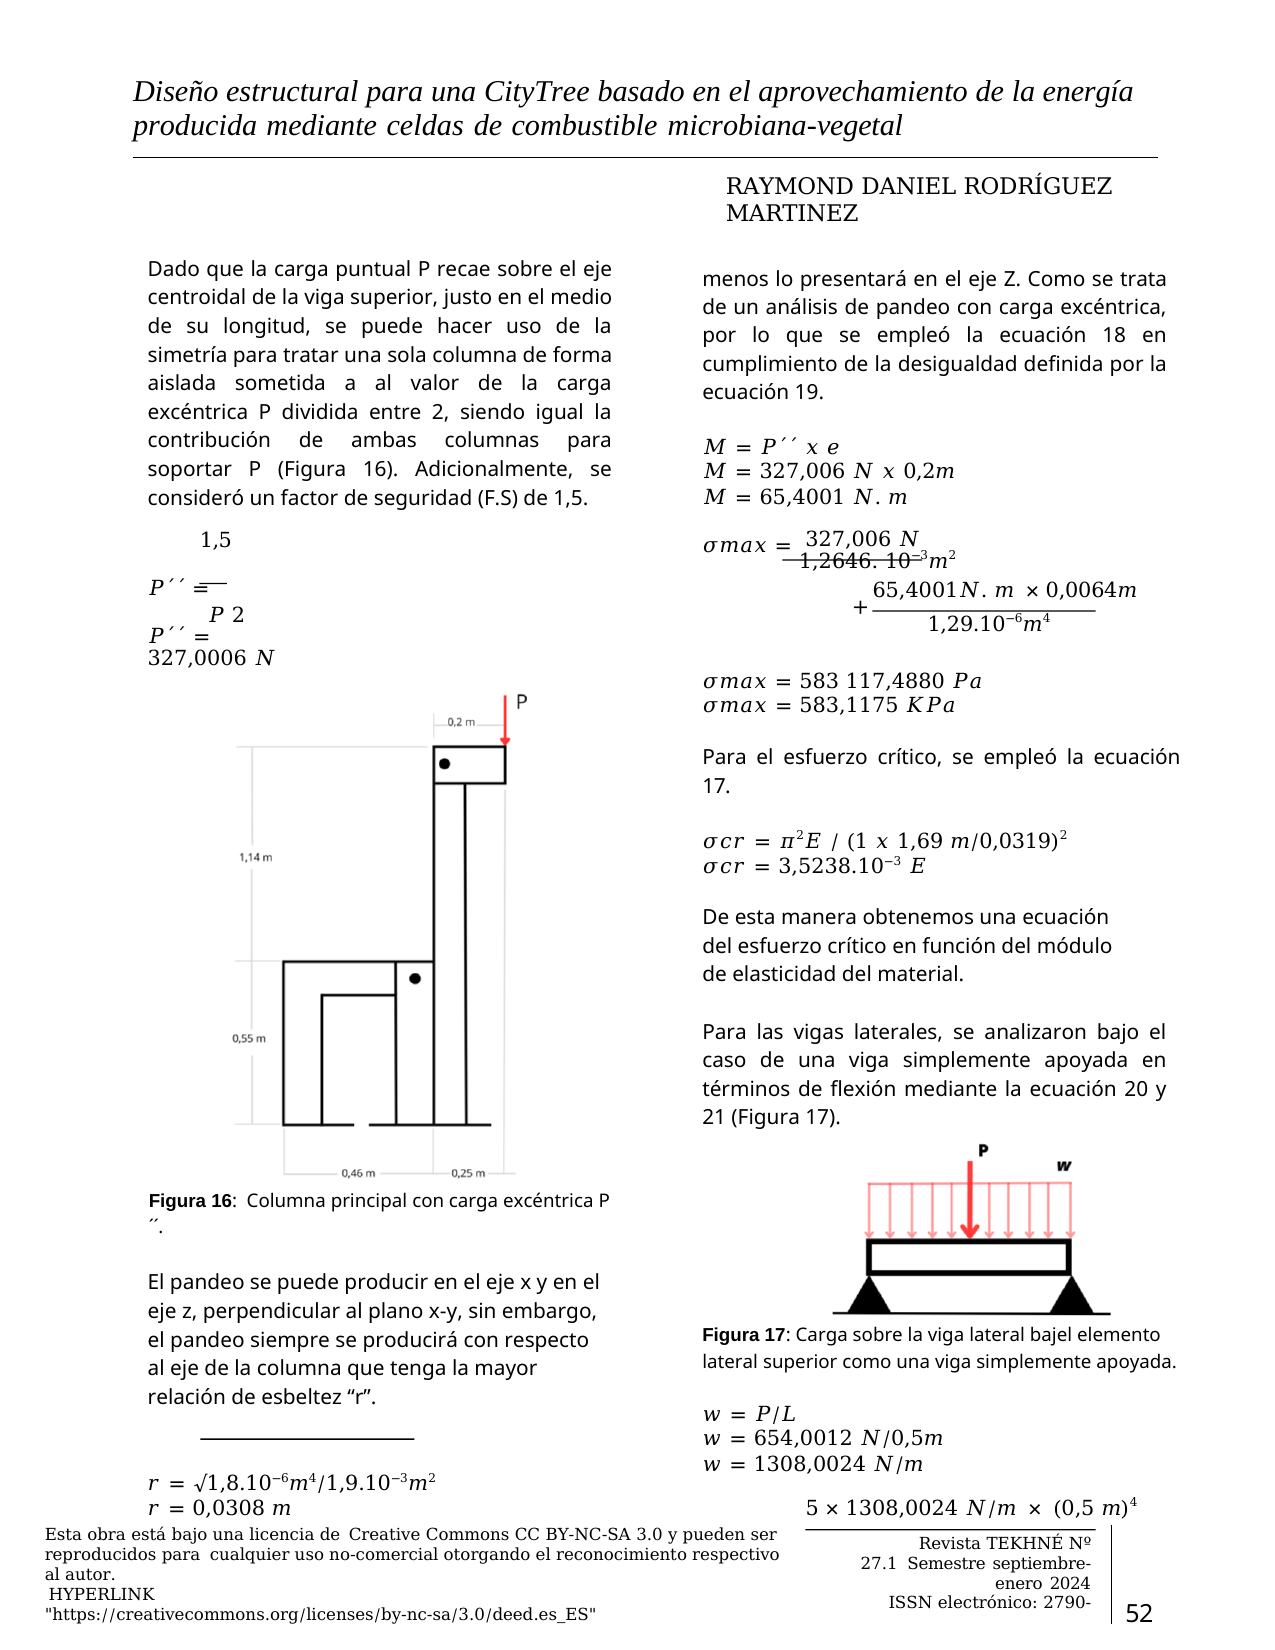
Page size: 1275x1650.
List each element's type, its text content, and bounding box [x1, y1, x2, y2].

text 𝑤 = 654,0012 𝑁/0,5𝑚 [702, 1426, 1233, 1451]
text 𝑤 = 𝑃/𝐿 [702, 1402, 1233, 1426]
text 𝑀 = 65,4001 𝑁. 𝑚 [702, 484, 1233, 509]
text + [852, 601, 1233, 616]
text 1,29.10−6𝑚4 [927, 616, 1233, 635]
text Dado que la carga puntual P recae sobre el eje centroidal de la viga superior, justo en el medio de su longitud, se puede hacer uso de la simetría para tratar una sola columna de forma aislada sometida a al valor de la carga excéntrica P dividida entre 2, siendo igual la contribución de ambas columnas para soportar P (Figura 16). Adicionalmente, se consideró un factor de seguridad (F.S) de 1,5. [147, 254, 612, 511]
text El pandeo se puede producir en el eje x y en el eje z, perpendicular al plano x-y, sin embargo, el pandeo siempre se producirá con respecto al eje de la columna que tenga la mayor relación de esbeltez “r”. [147, 1267, 605, 1410]
text 𝜎𝑐𝑟 = 𝜋2𝐸 / (1 𝑥 1,69 𝑚/0,0319)2 [702, 828, 1233, 853]
text 65,4001𝑁. 𝑚 × 0,0064𝑚 [872, 581, 1233, 601]
picture [832, 1143, 1111, 1147]
text Para el esfuerzo crítico, se empleó la ecuación 17. [702, 742, 1187, 799]
text 𝑤 = 1308,0024 𝑁/𝑚 [702, 1451, 1233, 1476]
text 1,5 [199, 532, 616, 552]
text Para las vigas laterales, se analizaron bajo el caso de una viga simplemente apoyada en términos de flexión mediante la ecuación 20 y 21 (Figura 17). [702, 1017, 1167, 1131]
text 𝑃´´ = 327,0006 𝑁 [147, 627, 308, 670]
picture [232, 693, 528, 1179]
text 5 × 1308,0024 𝑁/𝑚 × (0,5 𝑚)4 [805, 1500, 1233, 1519]
text De esta manera obtenemos una ecuación del esfuerzo crítico en función del módulo de elasticidad del material. [702, 902, 1133, 988]
text Figura 16: Columna principal con carga excéntrica P´´. [148, 1187, 615, 1238]
text 𝑃´´ = 𝑃 2 [147, 584, 253, 627]
text 𝑟 = √1,8.10−6𝑚4/1,9.10−3𝑚2 [147, 1470, 615, 1495]
text 327,006 𝑁 [805, 530, 1233, 551]
text 𝑀 = 𝑃´´ 𝑥 𝑒 [702, 435, 1233, 459]
text menos lo presentará en el eje Z. Como se trata de un análisis de pandeo con carga excéntrica, por lo que se empleó la ecuación 18 en cumplimiento de la desigualdad definida por la ecuación 19. [702, 264, 1167, 406]
text Figura 17: Carga sobre la viga lateral bajel elemento lateral superior como una viga simplemente apoyada. [702, 1147, 1187, 1374]
text 𝜎𝑚𝑎𝑥 = 1,2646. 10−3𝑚2 [702, 551, 1233, 573]
text 𝜎𝑐𝑟 = 3,5238.10−3 𝐸 [702, 853, 1233, 878]
text 𝜎𝑚𝑎𝑥 = 583,1175 𝐾𝑃𝑎 [702, 693, 1233, 718]
text 𝑀 = 327,006 𝑁 𝑥 0,2𝑚 [702, 459, 1233, 484]
text 𝑟 = 0,0308 𝑚 [147, 1495, 615, 1520]
text 𝜎𝑚𝑎𝑥 = 583 117,4880 𝑃𝑎 [702, 671, 1233, 693]
subtitle RAYMOND DANIEL RODRÍGUEZ MARTINEZ [726, 171, 1233, 226]
